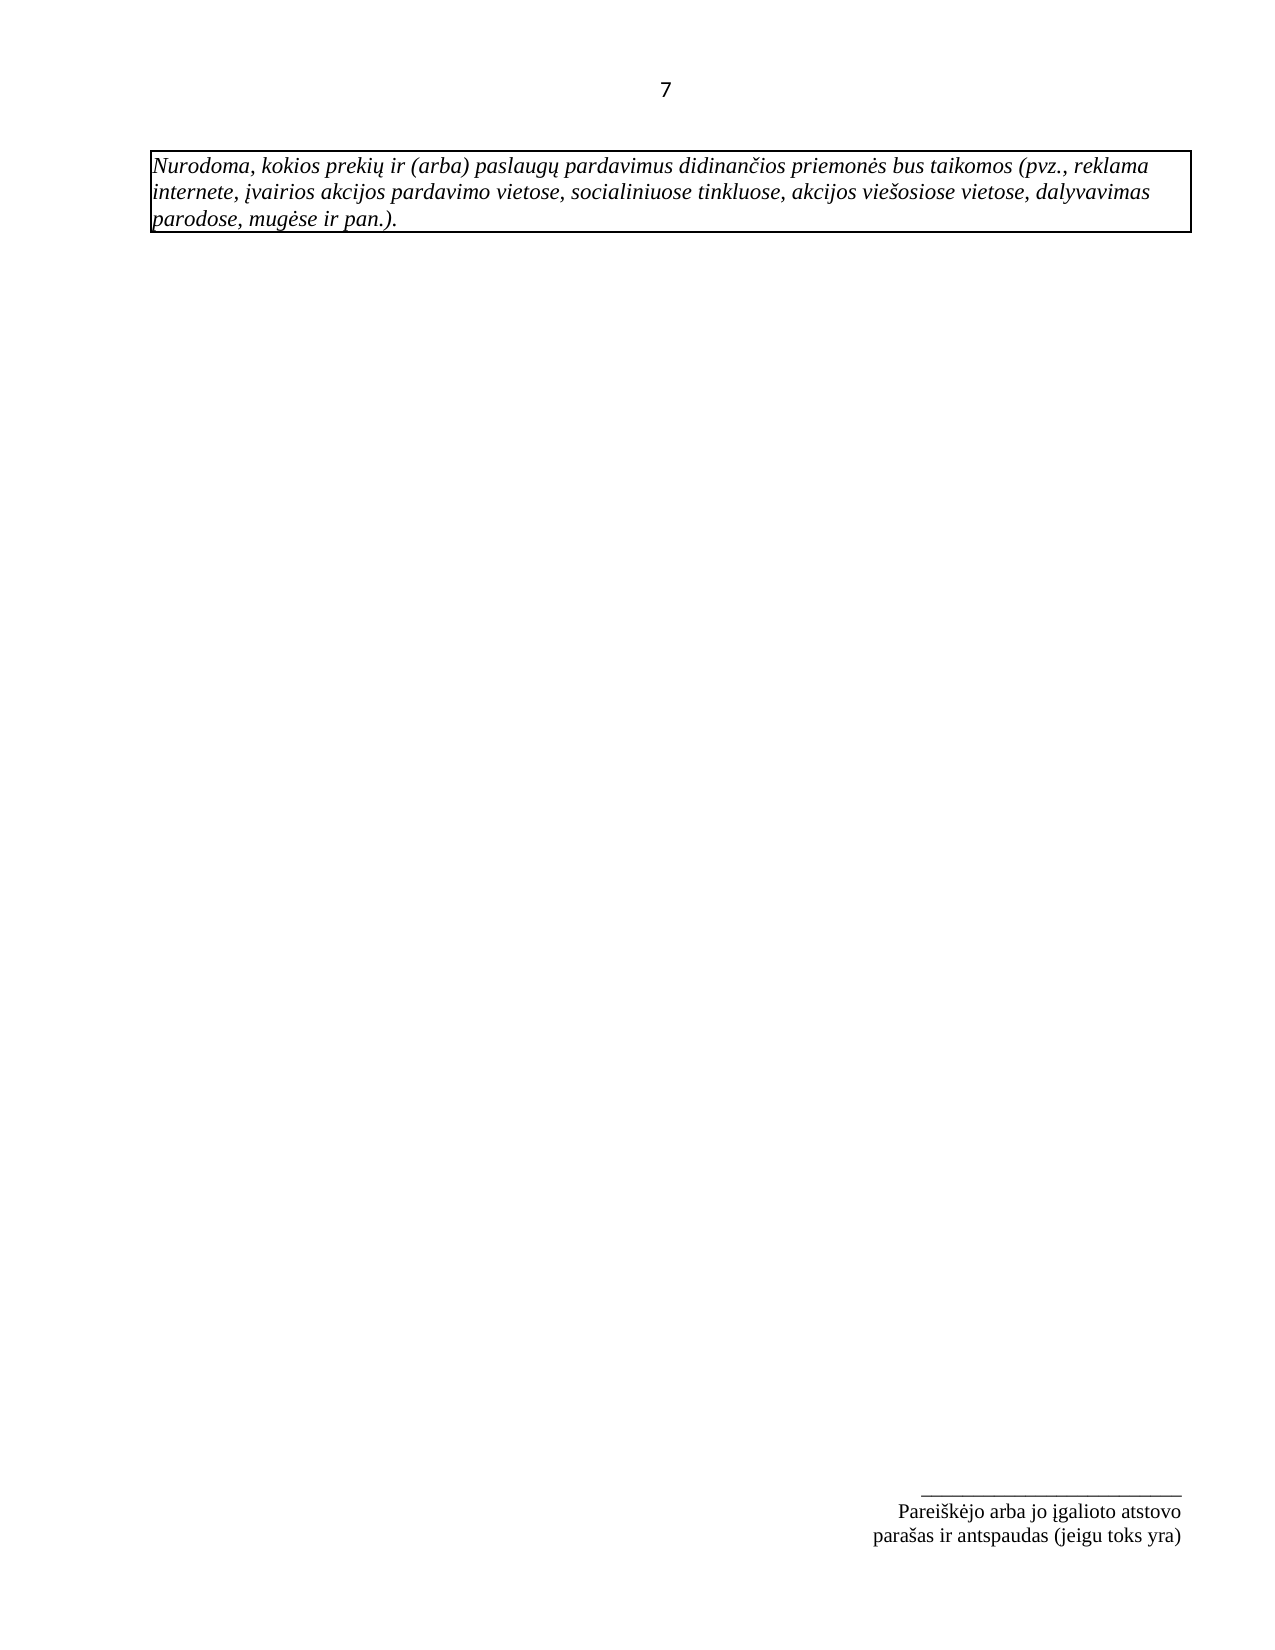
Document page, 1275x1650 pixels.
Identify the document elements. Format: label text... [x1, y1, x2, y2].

table_cell Nurodoma, kokios prekių ir (arba) paslaugų pardavimus didinančios priemonės bus taikomos (pvz., reklama internete, įvairios akcijos pardavimo vietose, socialiniuose tinkluose, akcijos viešosiose vietose, dalyvavimas parodose, mugėse ir pan.). [152, 152, 1190, 231]
